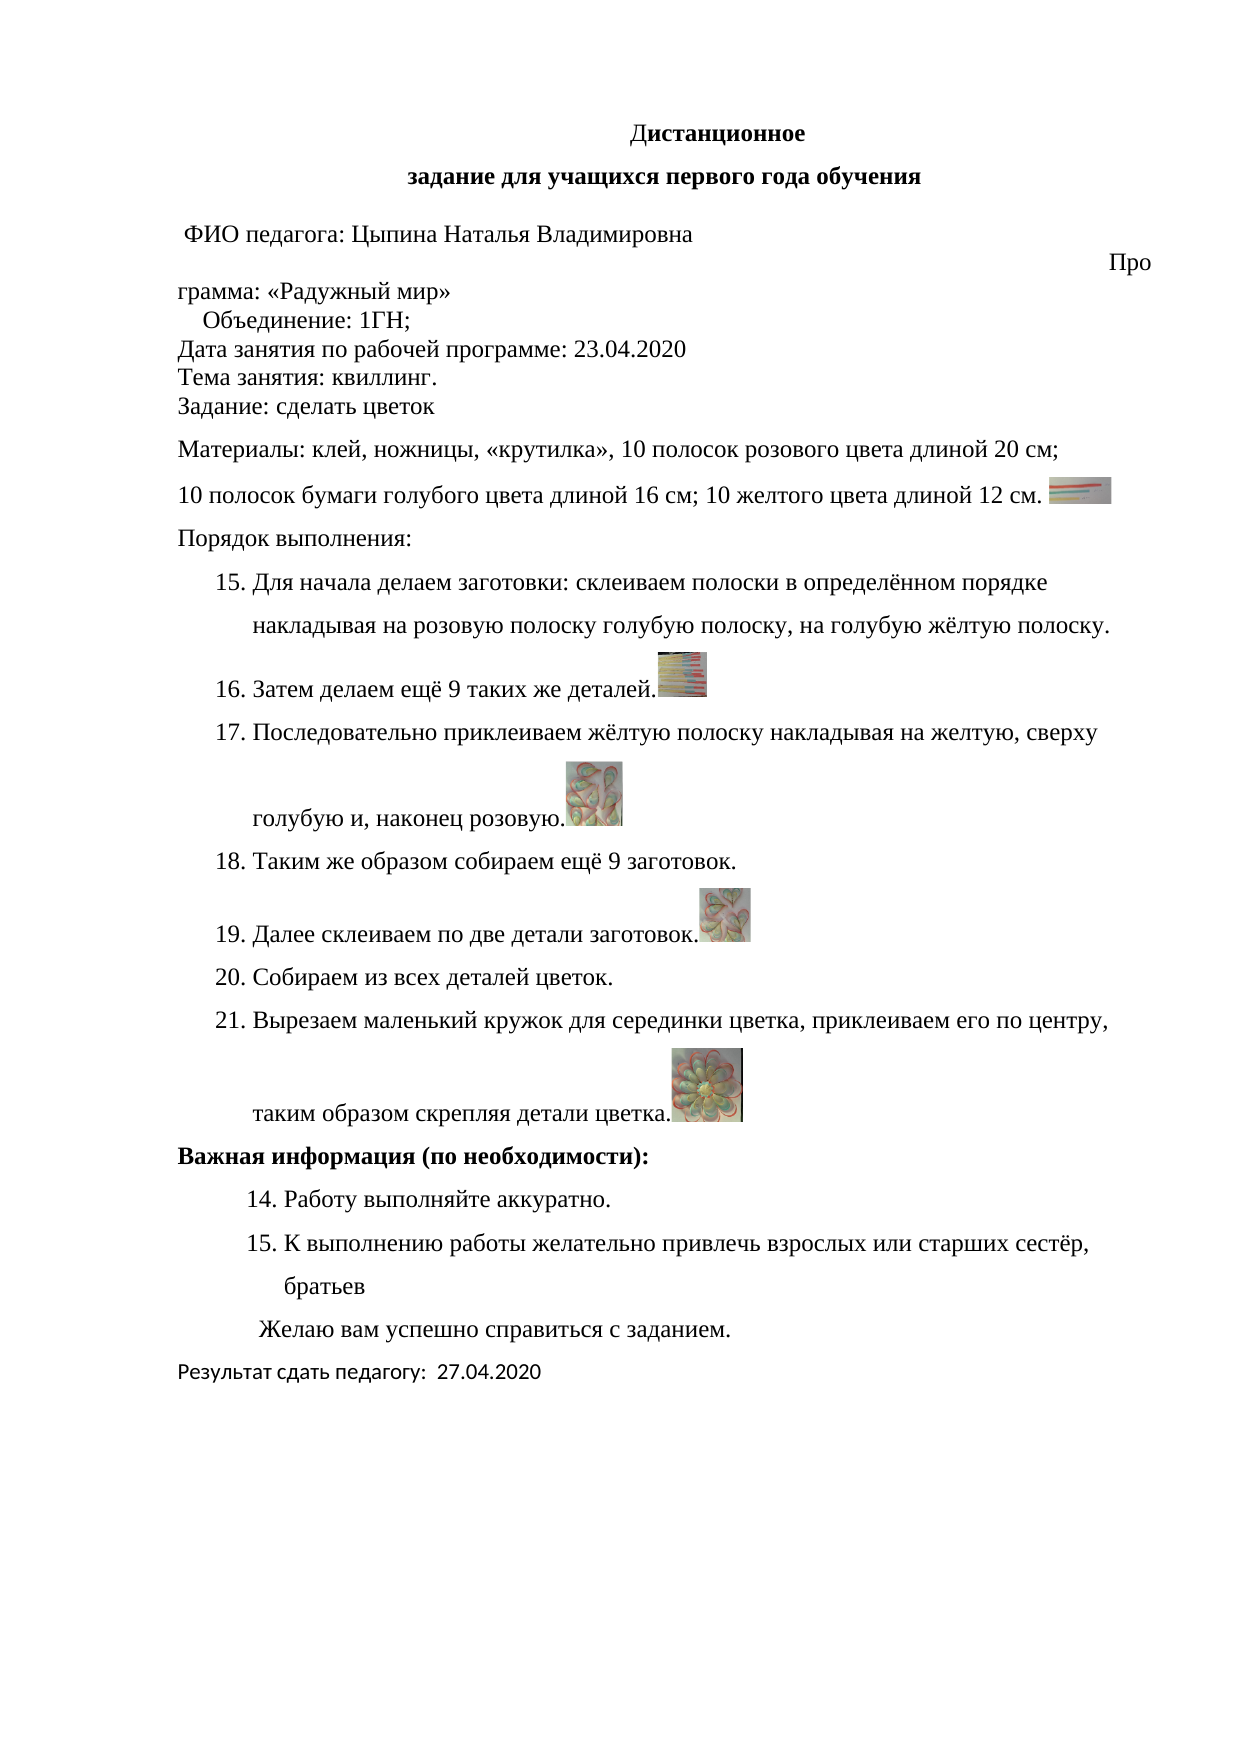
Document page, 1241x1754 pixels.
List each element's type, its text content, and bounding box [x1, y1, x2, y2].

list Для начала делаем заготовки: склеиваем полоски в определённом порядке накладывая на розовую полоску голубую полоску, на голубую жёлтую полоску. [215, 567, 1152, 638]
text Порядок выполнения: [177, 523, 1152, 552]
text задание для учащихся первого года обучения [177, 161, 1152, 190]
picture [699, 888, 751, 942]
list Затем делаем ещё 9 таких же деталей. [215, 653, 1152, 702]
picture [565, 760, 623, 826]
text Программа: «Радужный мир» [177, 247, 1152, 305]
text Желаю вам успешно справиться с заданием. [246, 1314, 1152, 1343]
text 10 полосок бумаги голубого цвета длиной 16 см; 10 желтого цвета длиной 12 см. [177, 477, 1152, 509]
picture [656, 652, 707, 697]
text Задание: сделать цветок [177, 391, 1152, 420]
picture [1049, 477, 1112, 504]
list Собираем из всех деталей цветок. [215, 962, 1152, 991]
list Работу выполняйте аккуратно. [246, 1184, 1152, 1213]
text ФИО педагога: Цыпина Наталья Владимировна [177, 219, 1152, 247]
text Результат сдать педагогу: 27.04.2020 [177, 1357, 1152, 1385]
list К выполнению работы желательно привлечь взрослых или старших сестёр, братьев [246, 1228, 1152, 1299]
list Вырезаем маленький кружок для серединки цветка, приклеиваем его по центру, таким образом скрепляя детали цветка. [215, 1005, 1152, 1127]
list Таким же образом собираем ещё 9 заготовок. [215, 846, 1152, 874]
text Материалы: клей, ножницы, «крутилка», 10 полосок розового цвета длиной 20 см; [177, 434, 1152, 463]
list Дистанционное [283, 118, 1152, 147]
list Последовательно приклеиваем жёлтую полоску накладывая на желтую, сверху голубую и, наконец розовую. [215, 717, 1152, 831]
list Далее склеиваем по две детали заготовок. [215, 889, 1152, 947]
text Тема занятия: квиллинг. [177, 362, 1152, 391]
text Объединение: 1ГН; [177, 305, 1152, 334]
text Важная информация (по необходимости): [177, 1141, 1152, 1170]
picture [671, 1048, 743, 1122]
text Дата занятия по рабочей программе: 23.04.2020 [177, 334, 1152, 362]
